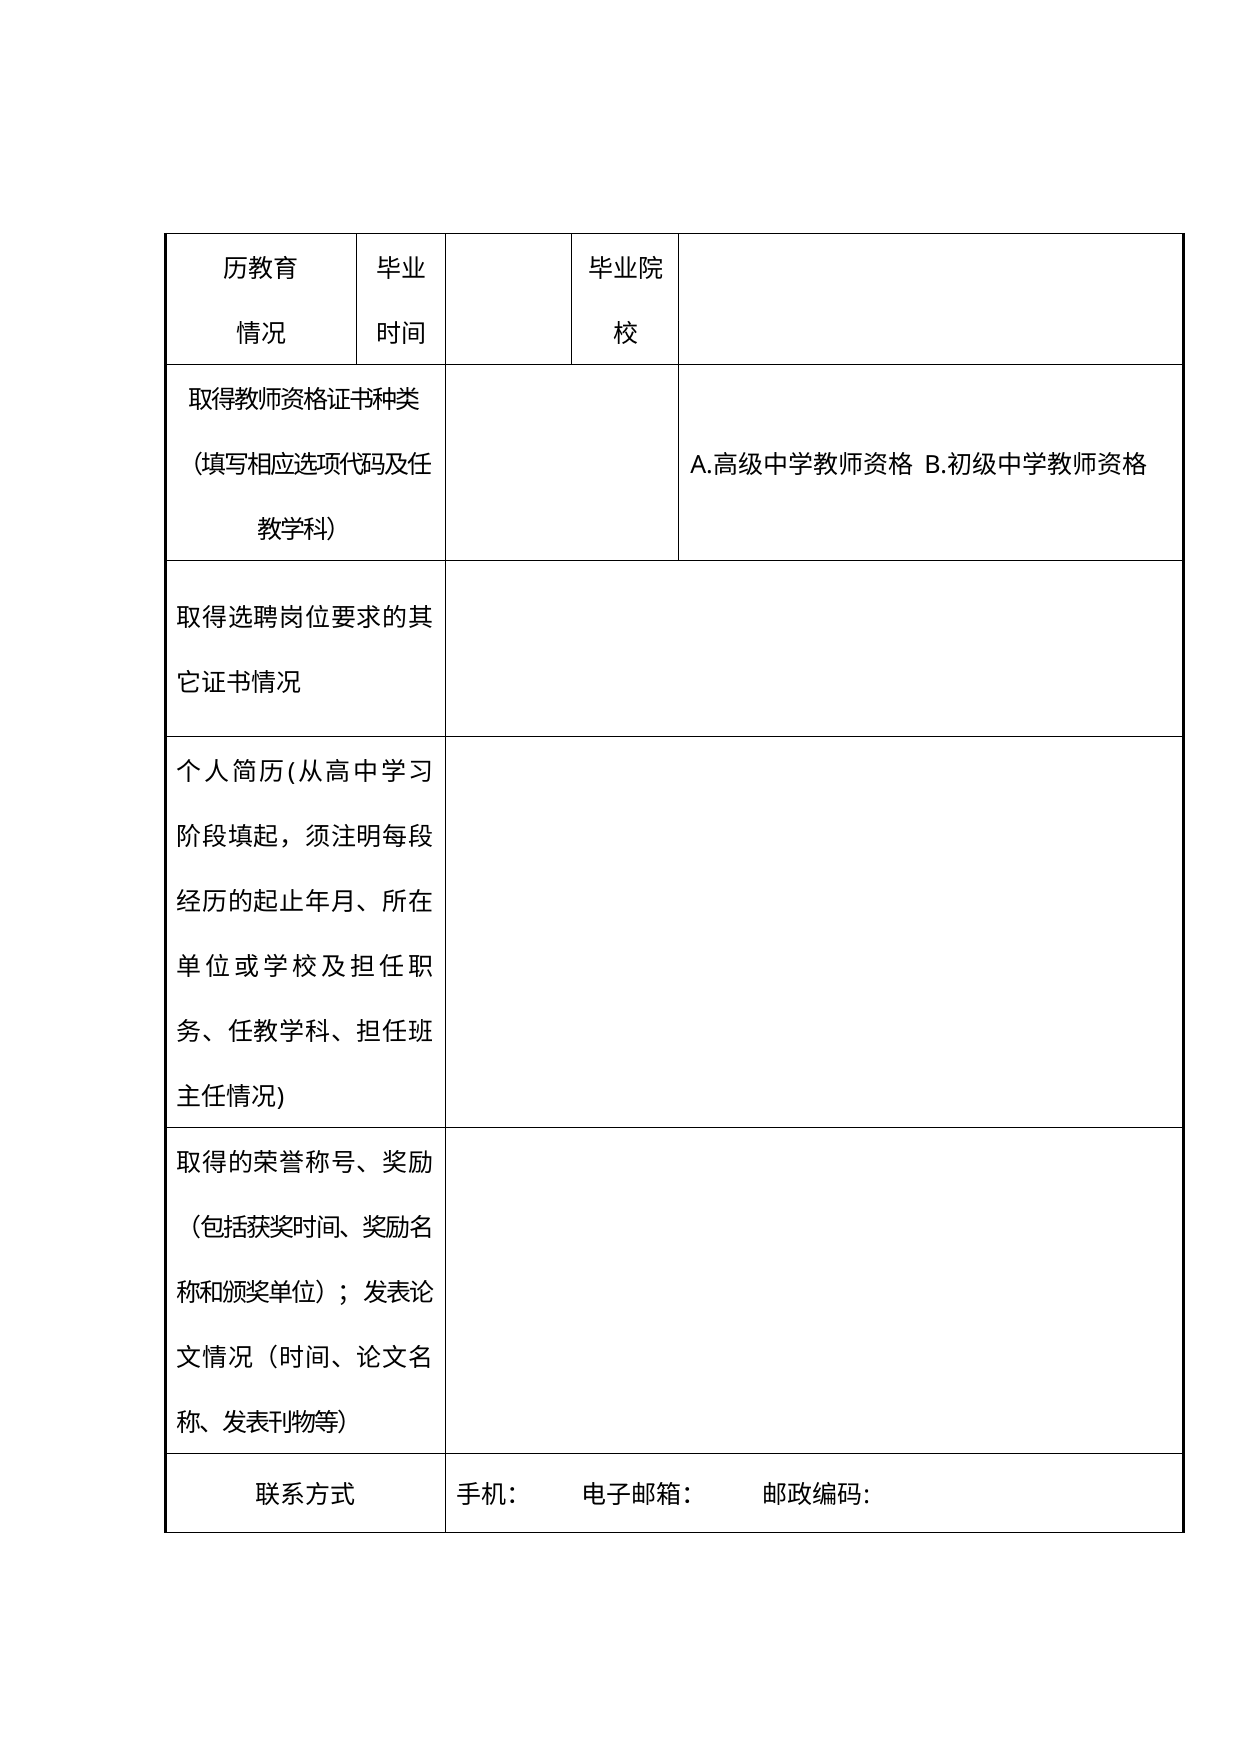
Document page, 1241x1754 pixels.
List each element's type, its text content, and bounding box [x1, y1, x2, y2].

table_cell 联系方式 [167, 1454, 445, 1532]
table_cell 最高学 历教育 情况 [167, 234, 356, 364]
table_cell 毕业时间 [357, 234, 445, 364]
table_cell 取得选聘岗位要求的其它证书情况 [167, 561, 445, 736]
table_cell 取得的荣誉称号、奖励（包括获奖时间、奖励名称和颁奖单位）；发表论文情况（时间、论文名称、发表刊物等） [167, 1128, 445, 1453]
table_cell [679, 234, 1182, 364]
table_cell [446, 365, 678, 560]
table_cell [446, 1128, 1182, 1453]
table_cell A.高级中学教师资格 B.初级中学教师资格 [679, 365, 1182, 560]
table_cell [446, 561, 1182, 736]
table_cell 个人简历(从高中学习阶段填起，须注明每段经历的起止年月、所在单位或学校及担任职务、任教学科、担任班主任情况) [167, 737, 445, 1127]
table_cell [446, 737, 1182, 1127]
table_cell 毕业院校 [572, 234, 678, 364]
table_cell [446, 234, 571, 364]
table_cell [446, 1454, 1182, 1532]
table_cell 取得教师资格证书种类 （填写相应选项代码及任教学科） [167, 365, 445, 560]
